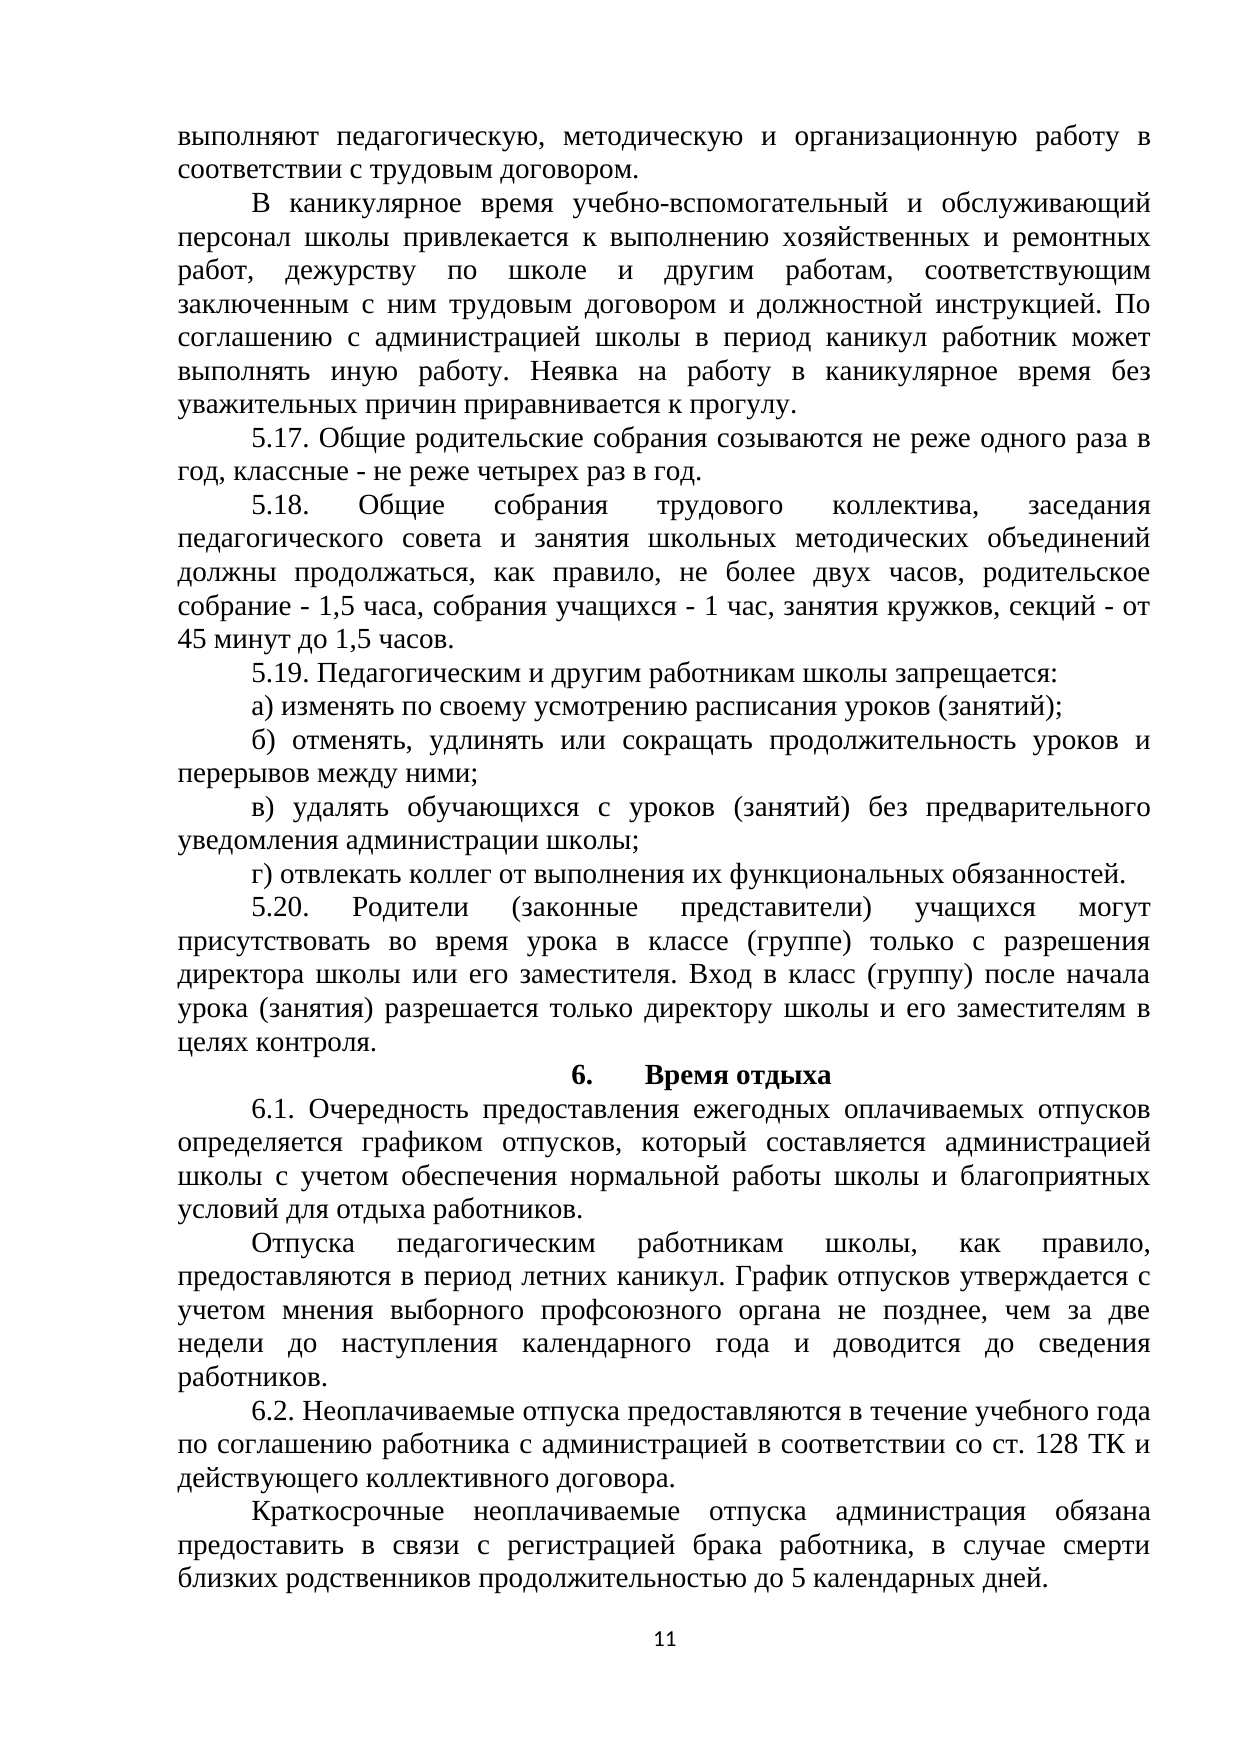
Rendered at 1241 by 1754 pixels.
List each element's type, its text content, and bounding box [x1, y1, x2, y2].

text г) отвлекать коллег от выполнения их функциональных обязанностей. [177, 856, 1152, 889]
text В каникулярное время учебно-вспомогательный и обслуживающий персонал школы привлекается к выполнению хозяйственных и ремонтных работ, дежурству по школе и другим работам, соответствующим заключенным с ним трудовым договором и должностной инструкцией. По соглашению с администрацией школы в период каникул работник может выполнять иную работу. Неявка на работу в каникулярное время без уважительных причин приравнивается к прогулу. [177, 185, 1152, 420]
text б) отменять, удлинять или сокращать продолжительность уроков и перерывов между ними; [177, 722, 1152, 789]
text 5.17. Общие родительские собрания созываются не реже одного раза в год, классные - не реже четырех раз в год. [177, 420, 1152, 487]
text 6.1. Очередность предоставления ежегодных оплачиваемых отпусков определяется графиком отпусков, который составляется администрацией школы с учетом обеспечения нормальной работы школы и благоприятных условий для отдыха работников. [177, 1091, 1152, 1225]
text а) изменять по своему усмотрению расписания уроков (занятий); [177, 688, 1152, 722]
text в) удалять обучающихся с уроков (занятий) без предварительного уведомления администрации школы; [177, 789, 1152, 856]
list Время отдыха [177, 1057, 1152, 1091]
text 5.19. Педагогическим и другим работникам школы запрещается: [177, 655, 1152, 688]
text 6.2. Неоплачиваемые отпуска предоставляются в течение учебного года по соглашению работника с администрацией в соответствии со ст. 128 ТК и действующего коллективного договора. [177, 1393, 1152, 1493]
text 5.20. Родители (законные представители) учащихся могут присутствовать во время урока в классе (группе) только с разрешения директора школы или его заместителя. Вход в класс (группу) после начала урока (занятия) разрешается только директору школы и его заместителям в целях контроля. [177, 889, 1152, 1057]
text 5.18. Общие собрания трудового коллектива, заседания педагогического совета и занятия школьных методических объединений должны продолжаться, как правило, не более двух часов, родительское собрание - 1,5 часа, собрания учащихся - 1 час, занятия кружков, секций - от 45 минут до 1,5 часов. [177, 487, 1152, 655]
text Отпуска педагогическим работникам школы, как правило, предоставляются в период летних каникул. График отпусков утверждается с учетом мнения выборного профсоюзного органа не позднее, чем за две недели до наступления календарного года и доводится до сведения работников. [177, 1225, 1152, 1393]
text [177, 118, 1152, 185]
text Краткосрочные неоплачиваемые отпуска администрация обязана предоставить в связи с регистрацией брака работника, в случае смерти близких родственников продолжительностью до 5 календарных дней. [177, 1493, 1152, 1594]
